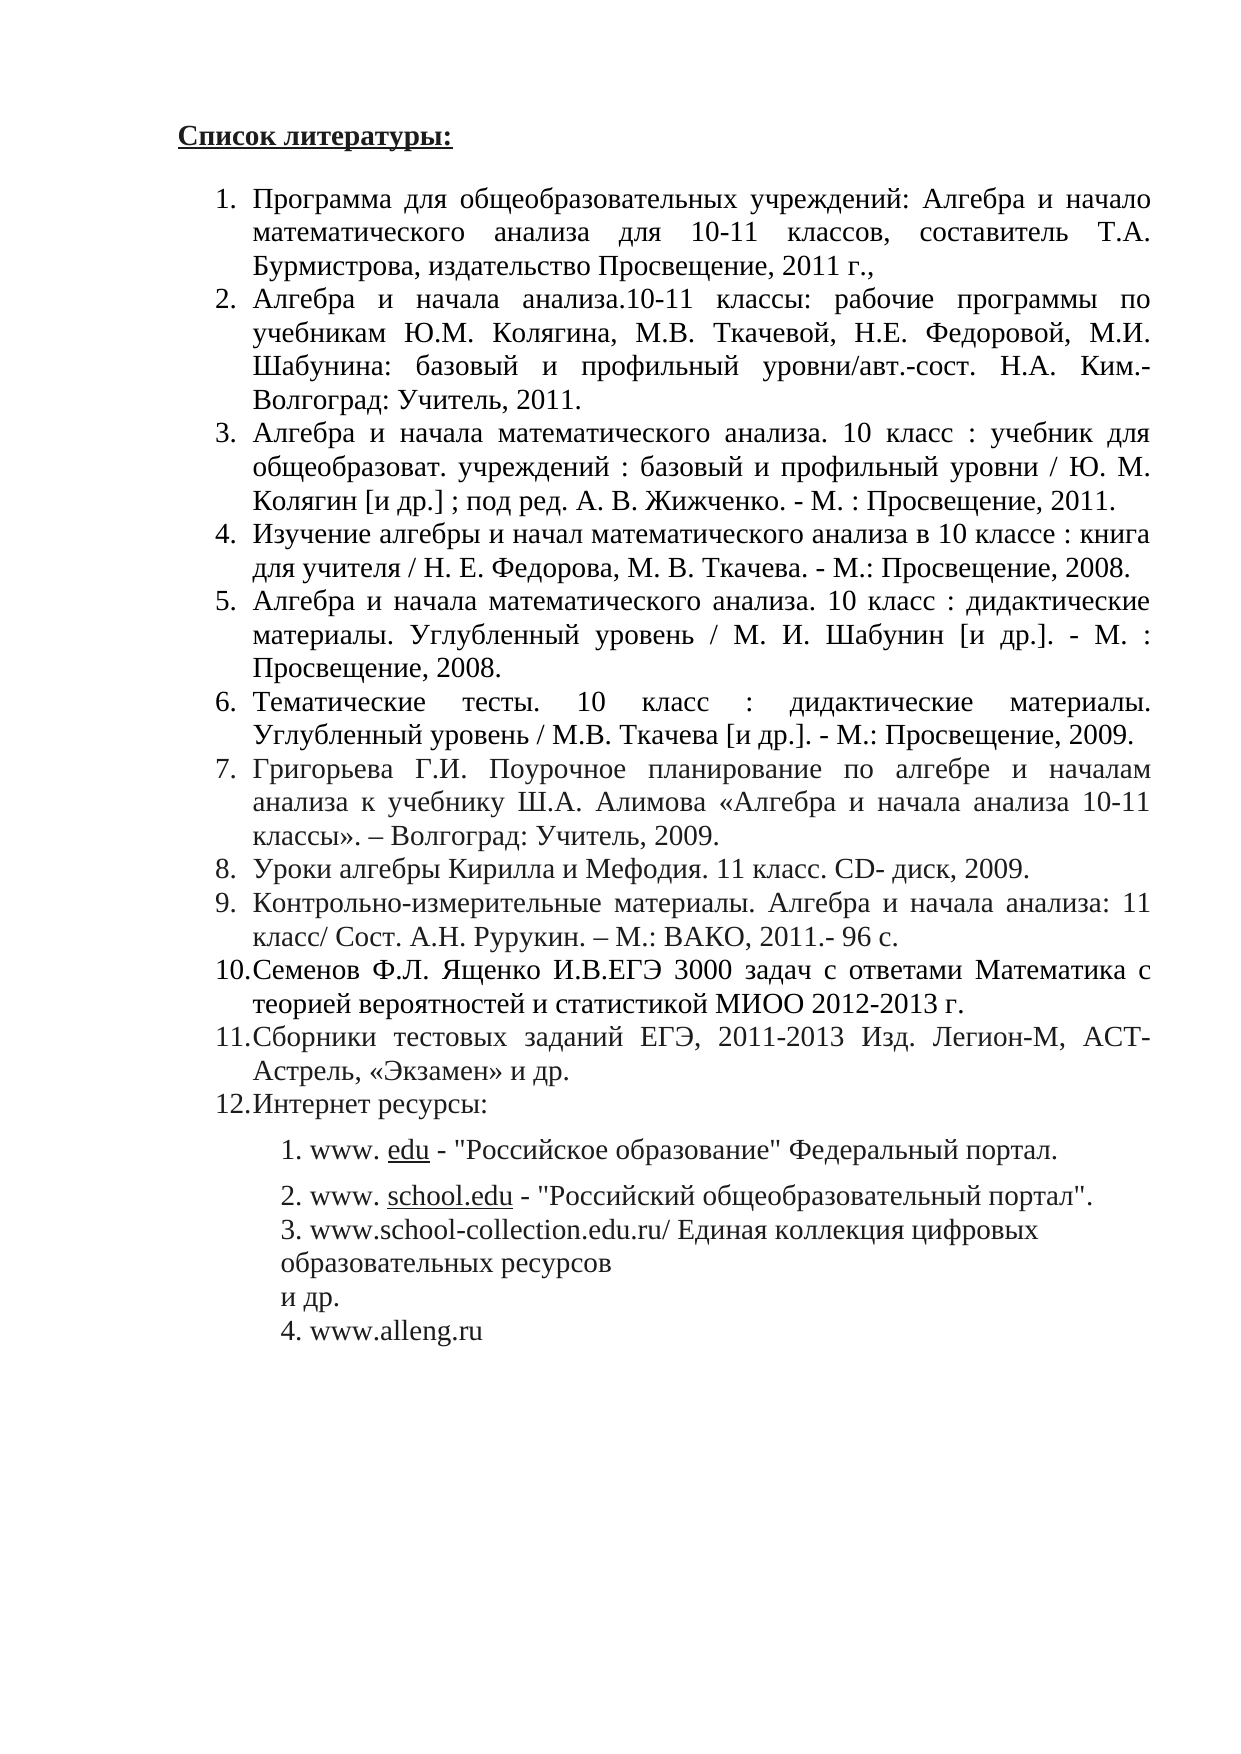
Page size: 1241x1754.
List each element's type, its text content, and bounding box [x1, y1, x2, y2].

list Семенов Ф.Л. Ященко И.В.ЕГЭ 3000 задач с ответами Математика с теорией вероятностей и статистикой МИОО 2012-2013 г. [215, 952, 1152, 1019]
list Алгебра и начала математического анализа. 10 класс : учебник для общеобразоват. учреждений : базовый и профильный уровни / Ю. М. Колягин [и др.] ; под ред. А. В. Жижченко. - М. : Просвещение, 2011. [215, 416, 1152, 516]
text Список литературы: [177, 118, 1152, 152]
text 4. www.alleng.ru [280, 1313, 1152, 1346]
list Григорьева Г.И. Поурочное планирование по алгебре и началам анализа к учебнику Ш.А. Алимова «Алгебра и начала анализа 10-11 классы». – Волгоград: Учитель, 2009. [215, 751, 1152, 852]
text 3. www.school-collection.edu.ru/ Единая коллекция цифровых образовательных ресурсов [280, 1212, 1152, 1279]
text 1. www. edu - "Российское образование" Федеральный портал. [280, 1132, 1152, 1166]
text и др. [280, 1279, 1152, 1313]
list Сборники тестовых заданий ЕГЭ, 2011-2013 Изд. Легион-М, АСТ-Астрель, «Экзамен» и др. [215, 1019, 1152, 1086]
list Уроки алгебры Кирилла и Мефодия. 11 класс. СD- диск, 2009. [215, 852, 1152, 885]
list Изучение алгебры и начал математического анализа в 10 классе : книга для учителя / Н. Е. Федорова, М. В. Ткачева. - М.: Просвещение, 2008. [215, 516, 1152, 583]
list Алгебра и начала математического анализа. 10 класс : дидактические материалы. Углубленный уровень / М. И. Шабунин [и др.]. - М. : Просвещение, 2008. [215, 583, 1152, 684]
list Интернет ресурсы: [215, 1086, 1152, 1120]
list Алгебра и начала анализа.10-11 классы: рабочие программы по учебникам Ю.М. Колягина, М.В. Ткачевой, Н.Е. Федоровой, М.И. Шабунина: базовый и профильный уровни/авт.-сост. Н.А. Ким.- Волгоград: Учитель, 2011. [215, 281, 1152, 416]
list Контрольно-измерительные материалы. Алгебра и начала анализа: 11 класс/ Сост. А.Н. Рурукин. – М.: ВАКО, 2011.- 96 с. [215, 885, 1152, 952]
list Тематические тесты. 10 класс : дидактические материалы. Углубленный уровень / М.В. Ткачева [и др.]. - М.: Просвещение, 2009. [215, 684, 1152, 751]
list Программа для общеобразовательных учреждений: Алгебра и начало математического анализа для 10-11 классов, составитель Т.А. Бурмистрова, издательство Просвещение, 2011 г., [215, 181, 1152, 281]
text 2. www. school.edu - "Российский общеобразовательный портал". [280, 1178, 1152, 1212]
